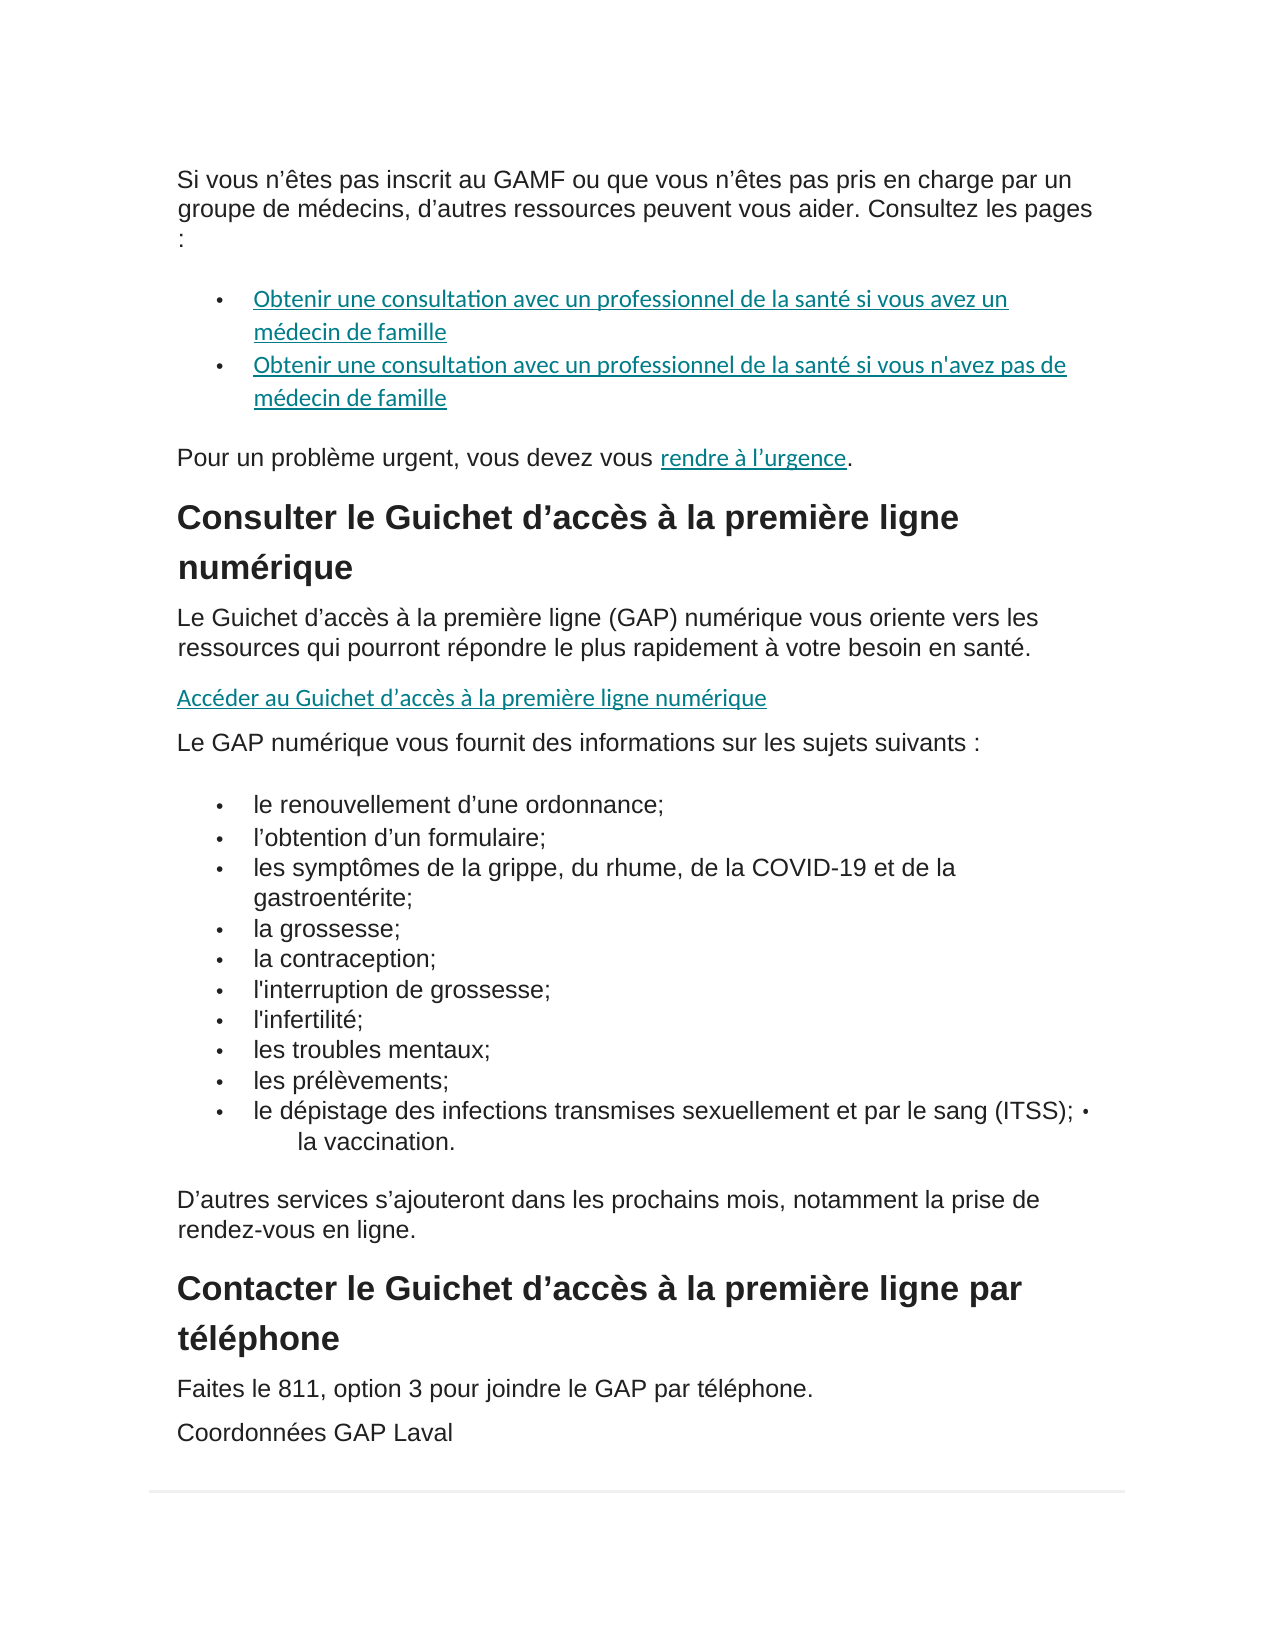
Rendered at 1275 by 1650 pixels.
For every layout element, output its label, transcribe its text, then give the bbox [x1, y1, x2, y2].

text Si vous n’êtes pas inscrit au GAMF ou que vous n’êtes pas pris en charge par un groupe de médecins, d’autres ressources peuvent vous aider. Consultez les pages : [177, 164, 1096, 253]
list l'infertilité; [216, 1005, 1096, 1034]
list l’obtention d’un formulaire; [216, 823, 1096, 852]
subtitle Contacter le Guichet d’accès à la première ligne par téléphone [177, 1268, 1097, 1357]
list Obtenir une consultation avec un professionnel de la santé si vous n'avez pas de médecin de famille [216, 349, 1097, 412]
list les prélèvements; [216, 1066, 1096, 1094]
text D’autres services s’ajouteront dans les prochains mois, notamment la prise de rendez-vous en ligne. [177, 1185, 1096, 1243]
list les troubles mentaux; [216, 1035, 1096, 1064]
subtitle Consulter le Guichet d’accès à la première ligne numérique [177, 497, 1097, 587]
text Accéder au Guichet d’accès à la première ligne numérique [177, 682, 1097, 712]
list le renouvellement d’une ordonnance; [216, 790, 1096, 819]
list le dépistage des infections transmises sexuellement et par le sang (ITSS); • la vaccination. [216, 1096, 1096, 1156]
text Coordonnées GAP Laval [177, 1418, 1096, 1447]
list Obtenir une consultation avec un professionnel de la santé si vous avez un médecin de famille [216, 283, 1097, 346]
text Faites le 811, option 3 pour joindre le GAP par téléphone. [177, 1374, 1096, 1402]
text Le Guichet d’accès à la première ligne (GAP) numérique vous oriente vers les ressources qui pourront répondre le plus rapidement à votre besoin en santé. [177, 603, 1096, 662]
list la contraception; [216, 944, 1096, 973]
list la grossesse; [216, 914, 1096, 942]
list les symptômes de la grippe, du rhume, de la COVID-19 et de la gastroentérite; [216, 853, 1096, 912]
list l'interruption de grossesse; [216, 974, 1096, 1003]
text Le GAP numérique vous fournit des informations sur les sujets suivants : [177, 728, 1096, 756]
text Pour un problème urgent, vous devez vous rendre à l’urgence. [177, 442, 1096, 473]
